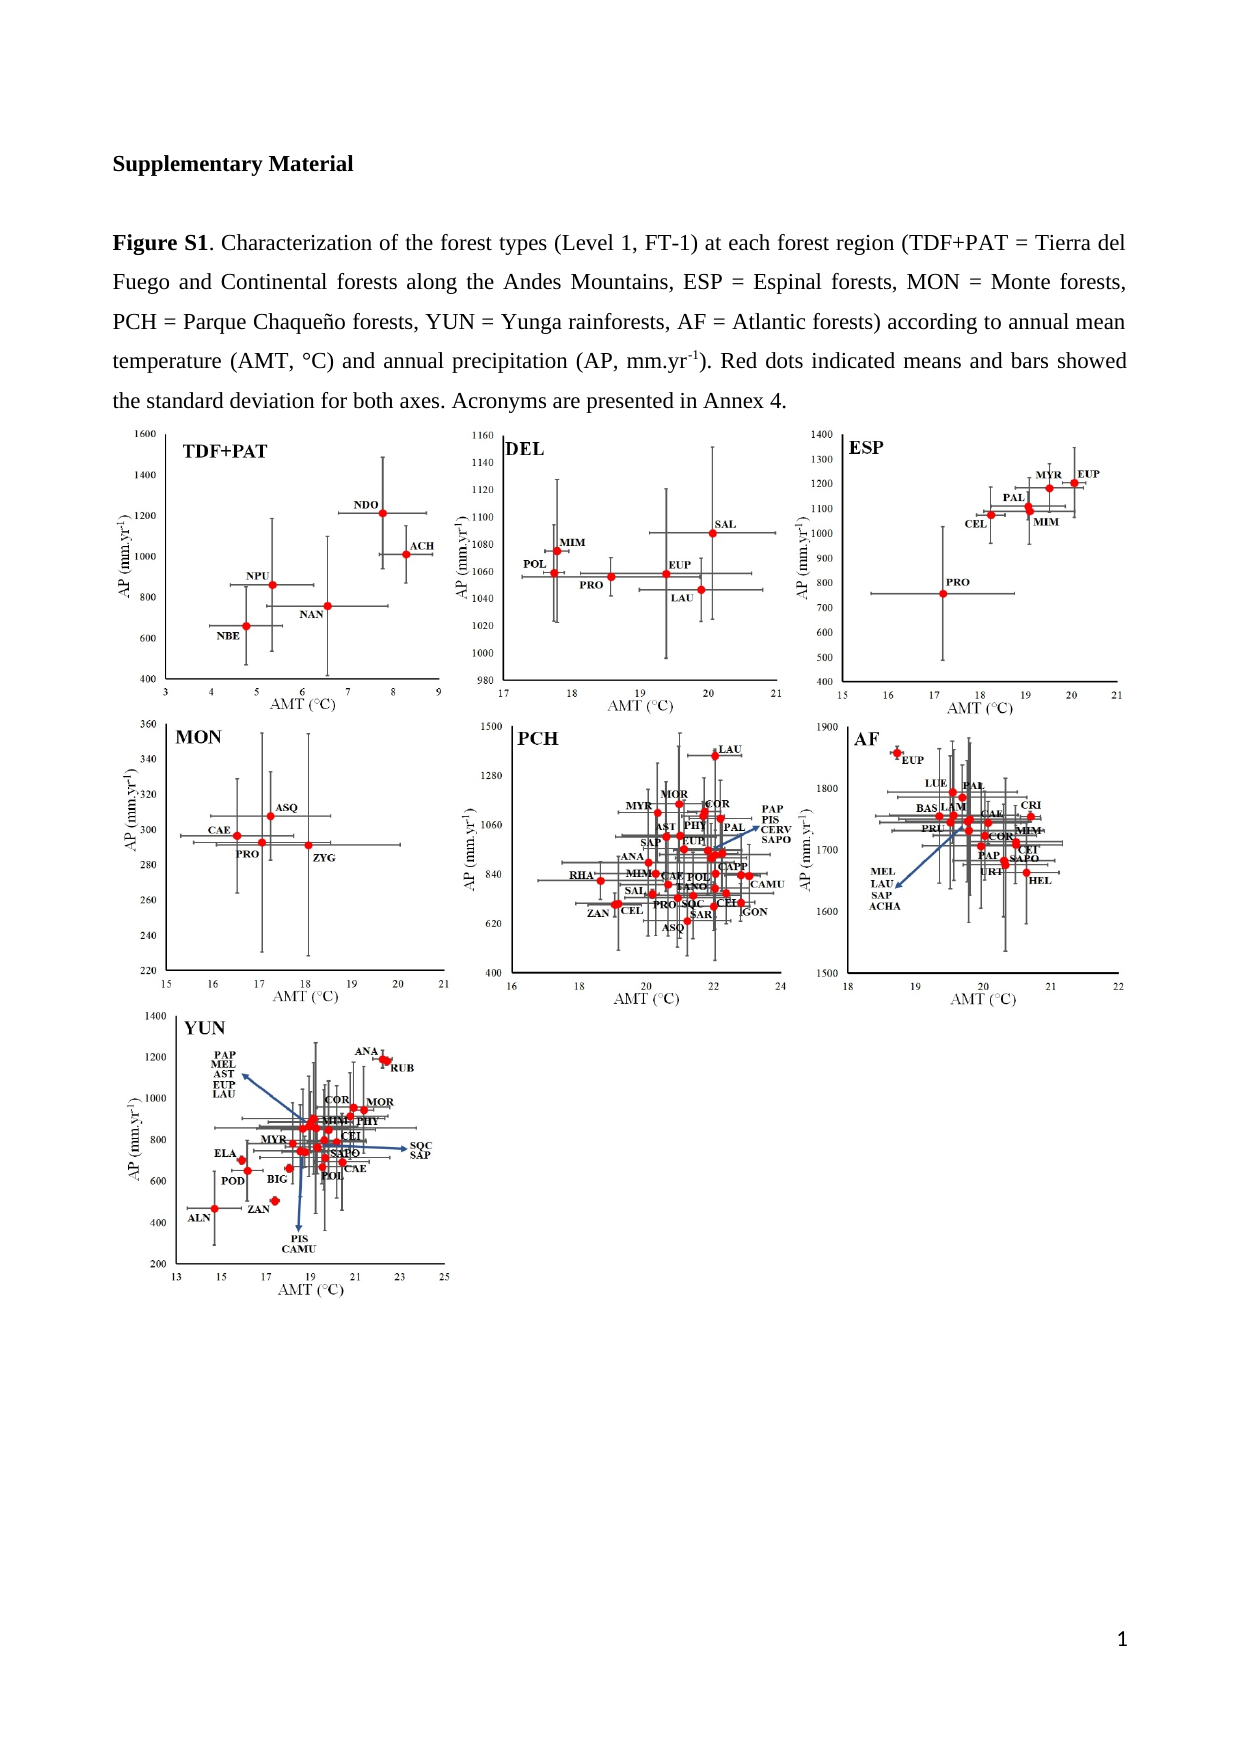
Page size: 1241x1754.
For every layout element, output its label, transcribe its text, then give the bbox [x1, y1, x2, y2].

text Figure S1. Characterization of the forest types (Level 1, FT-1) at each forest region (TDF+PAT = Tierra del Fuego and Continental forests along the Andes Mountains, ESP = Espinal forests, MON = Monte forests, PCH = Parque Chaqueño forests, YUN = Yunga rainforests, AF = Atlantic forests) according to annual mean temperature (AMT, °C) and annual precipitation (AP, mm.yr-1). Red dots indicated means and bars showed the standard deviation for both axes. Acronyms are presented in Annex 4. [112, 229, 1128, 413]
text Supplementary Material [112, 150, 1128, 176]
picture [112, 426, 1127, 1300]
